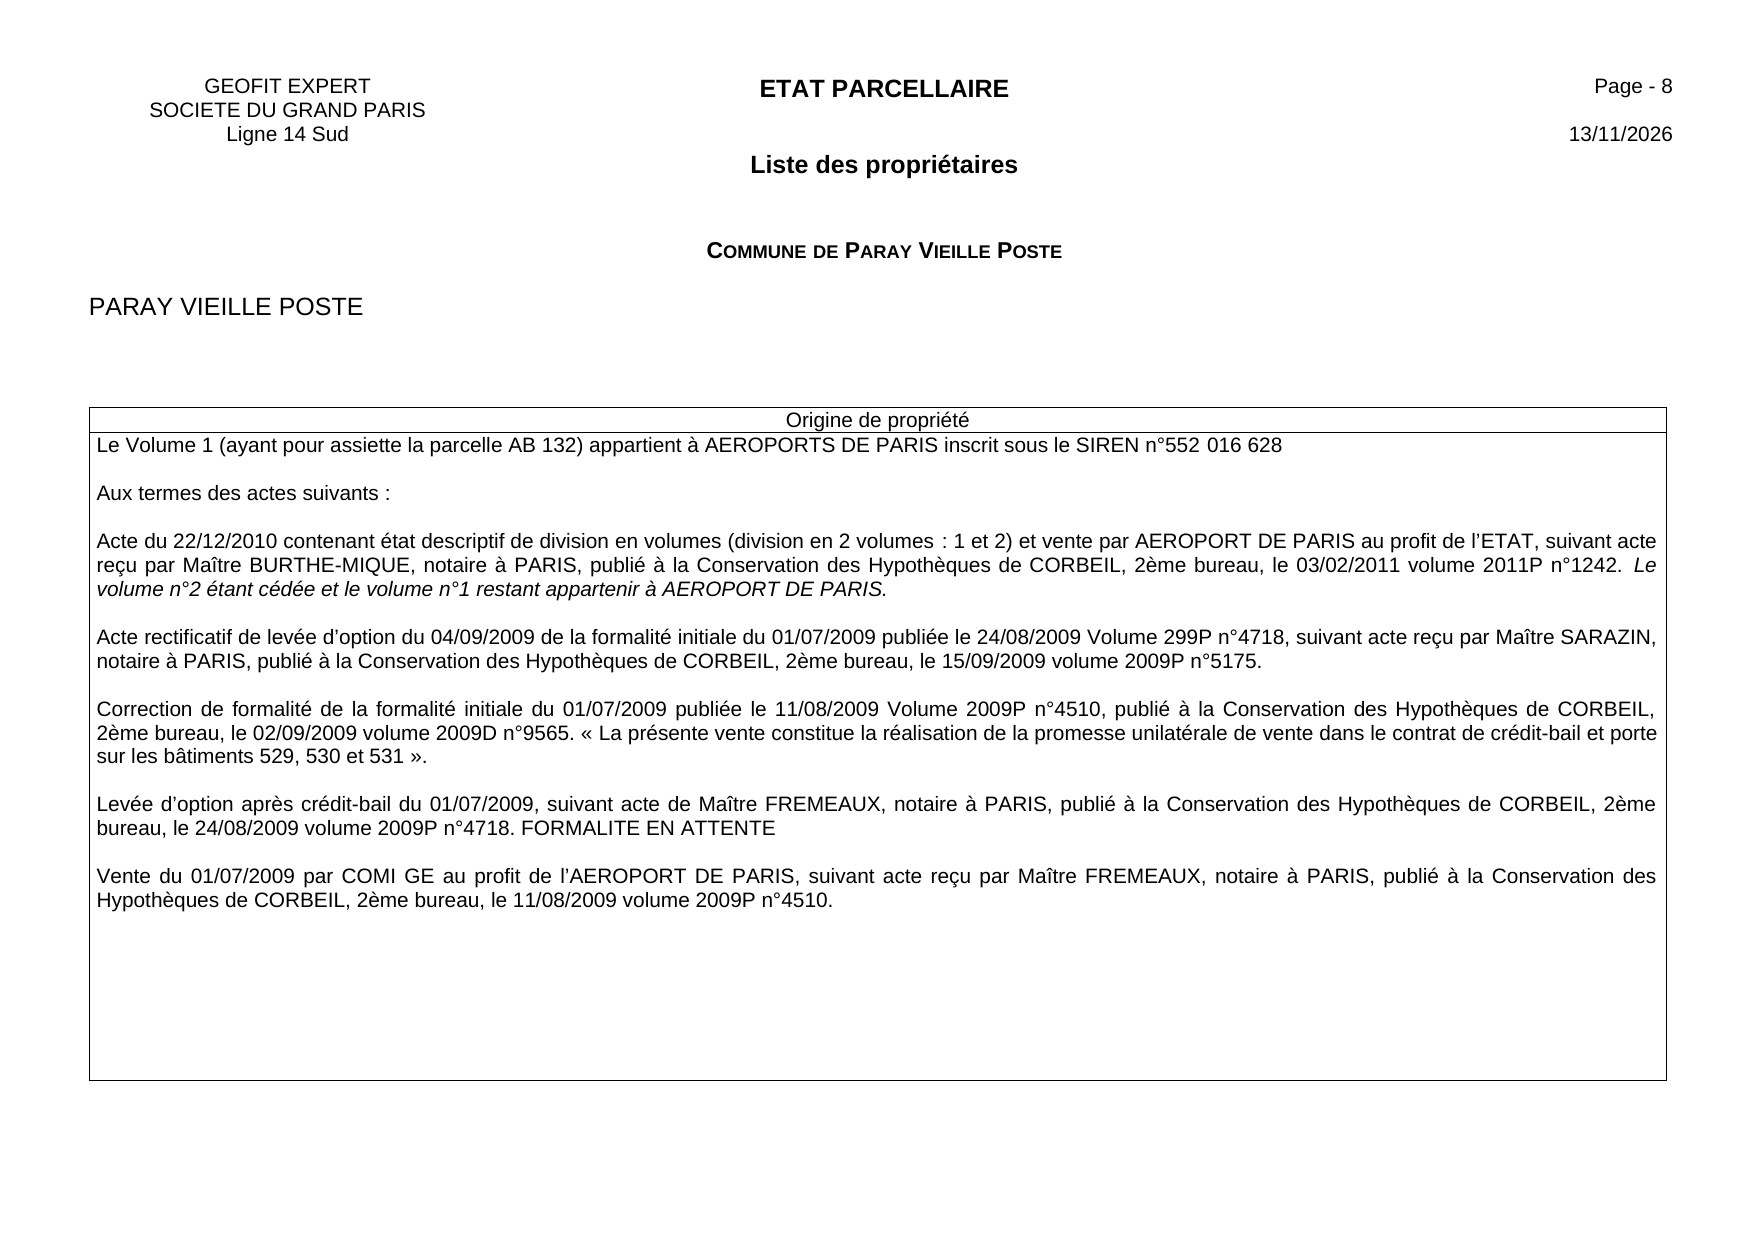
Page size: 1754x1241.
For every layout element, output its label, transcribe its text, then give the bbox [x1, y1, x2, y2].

table_header Origine de propriété [90, 408, 1666, 432]
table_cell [90, 433, 1666, 1080]
